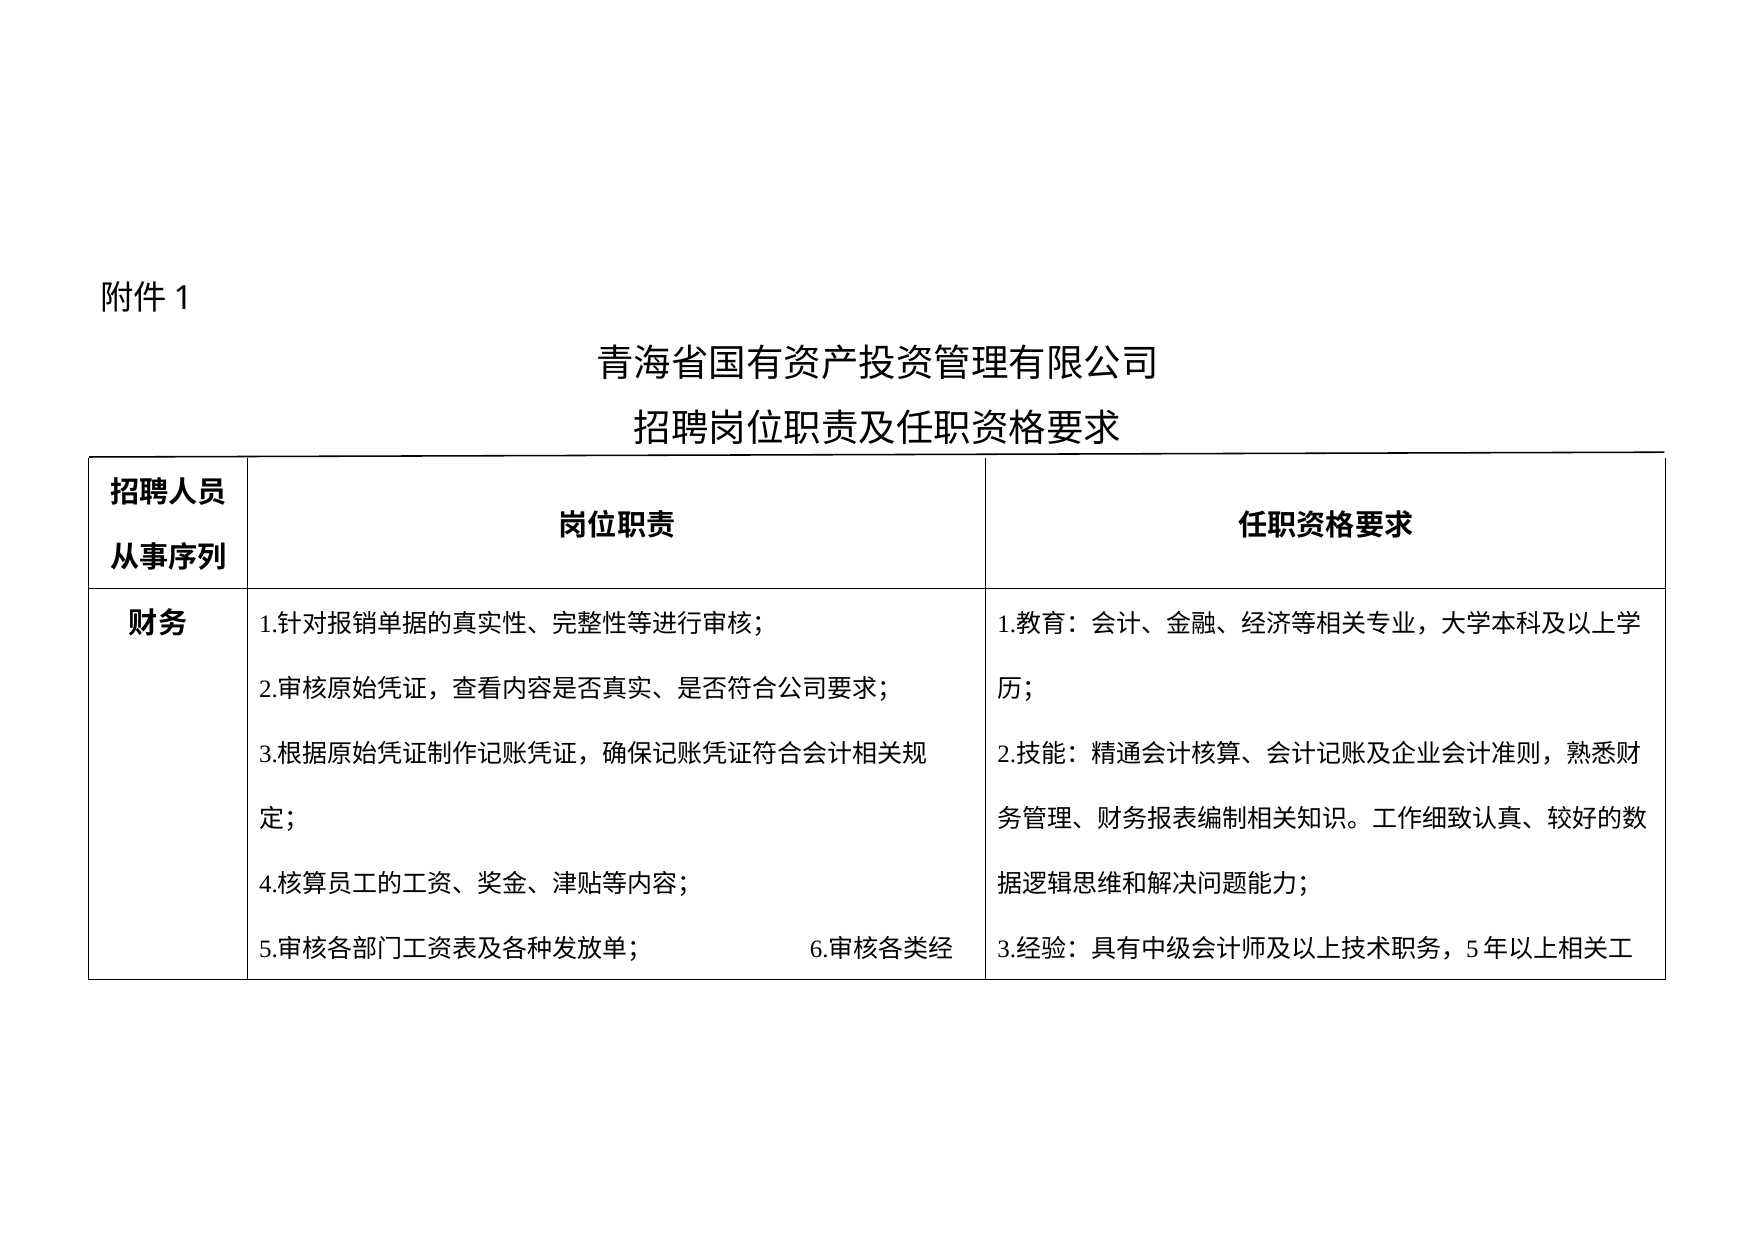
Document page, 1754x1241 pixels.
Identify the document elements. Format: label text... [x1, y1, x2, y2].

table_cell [986, 589, 1665, 979]
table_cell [248, 589, 985, 979]
table_cell 任职资格要求 [986, 458, 1665, 588]
table_header 附件1 青海省国有资产投资管理有限公司 招聘岗位职责及任职资格要求 [89, 198, 1665, 456]
table_cell 财务 [89, 589, 247, 979]
table_cell 岗位职责 [248, 458, 985, 588]
table_cell 招聘人员从事序列 [89, 458, 247, 588]
